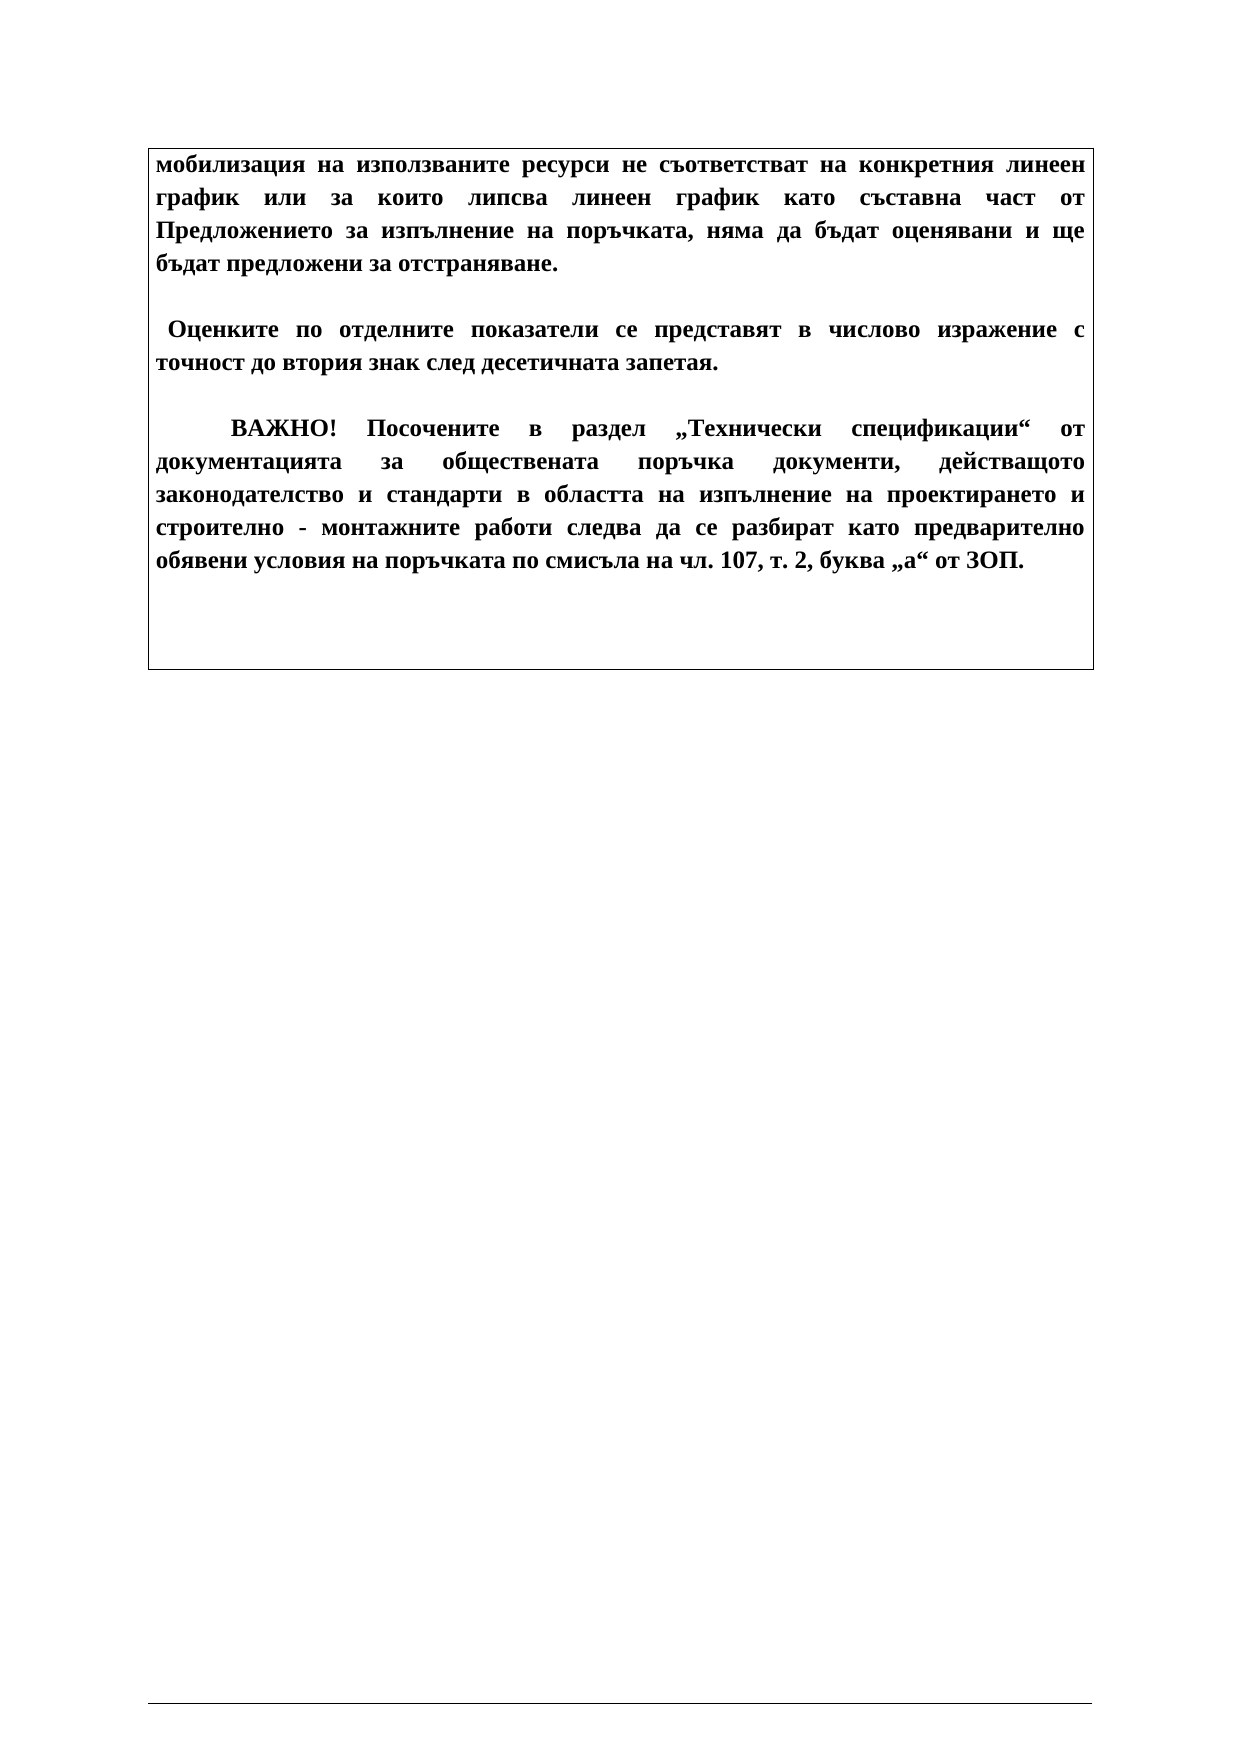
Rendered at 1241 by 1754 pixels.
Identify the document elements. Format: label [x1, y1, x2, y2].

table_header [149, 149, 1093, 668]
